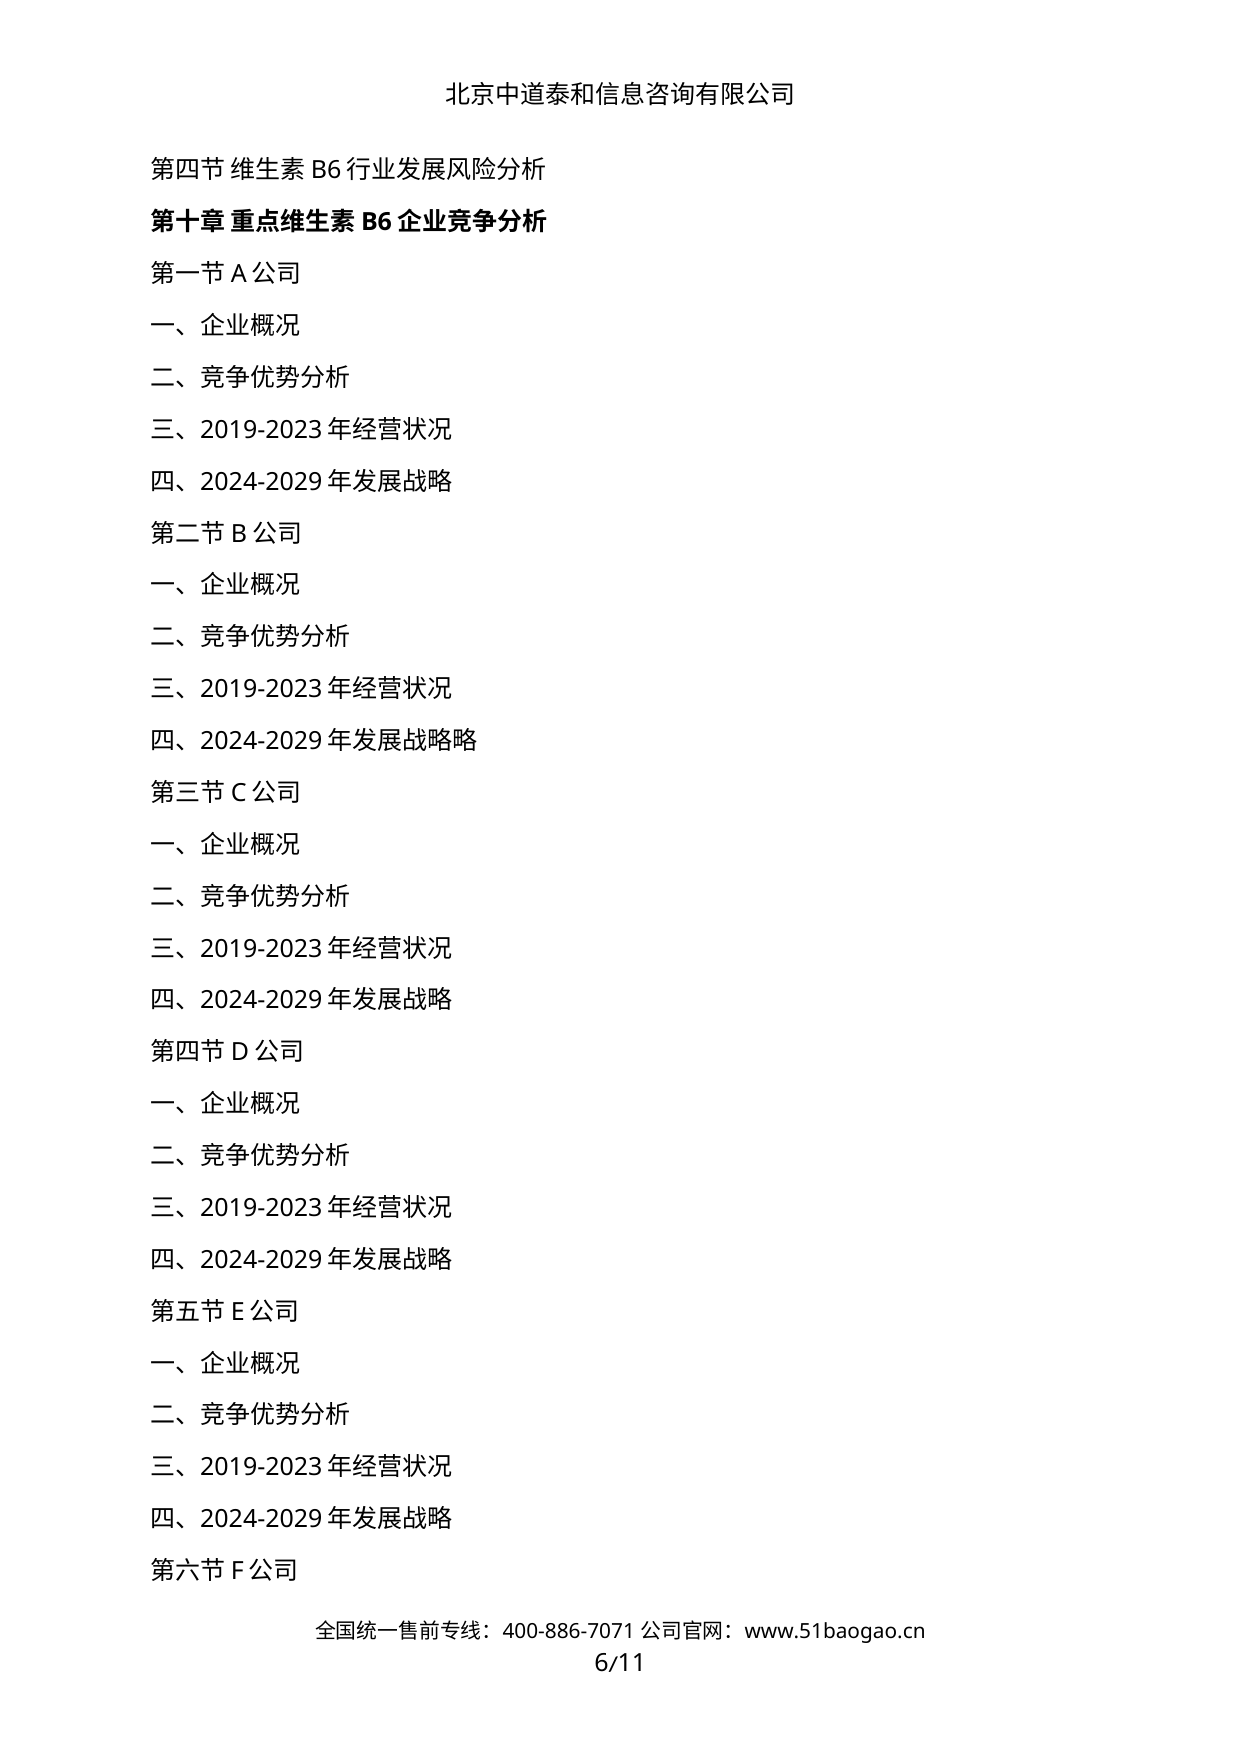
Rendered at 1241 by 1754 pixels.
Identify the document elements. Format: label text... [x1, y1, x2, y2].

text 一、企业概况 [150, 1084, 1090, 1120]
text 四、2024-2029年发展战略 [150, 980, 1090, 1016]
text 第三节 C公司 [150, 772, 1090, 809]
text 二、竞争优势分析 [150, 617, 1090, 653]
text 第六节 F公司 [150, 1551, 1090, 1587]
text 第四节 D公司 [150, 1032, 1090, 1068]
text 三、2019-2023年经营状况 [150, 928, 1090, 964]
text 一、企业概况 [150, 824, 1090, 861]
text 二、竞争优势分析 [150, 357, 1090, 394]
text 一、企业概况 [150, 565, 1090, 601]
text 四、2024-2029年发展战略 [150, 461, 1090, 497]
text 第五节 E公司 [150, 1291, 1090, 1327]
text 三、2019-2023年经营状况 [150, 1187, 1090, 1224]
text 四、2024-2029年发展战略 [150, 1499, 1090, 1535]
text 三、2019-2023年经营状况 [150, 669, 1090, 705]
text 四、2024-2029年发展战略 [150, 1239, 1090, 1276]
text 第十章 重点维生素B6企业竞争分析 [150, 202, 1090, 238]
text 一、企业概况 [150, 306, 1090, 342]
text 第四节 维生素B6行业发展风险分析 [150, 150, 1090, 186]
text 二、竞争优势分析 [150, 1395, 1090, 1431]
text 第一节 A公司 [150, 254, 1090, 290]
text 三、2019-2023年经营状况 [150, 409, 1090, 446]
text 二、竞争优势分析 [150, 1136, 1090, 1172]
text 一、企业概况 [150, 1343, 1090, 1379]
text 四、2024-2029年发展战略略 [150, 721, 1090, 757]
text 第二节 B公司 [150, 513, 1090, 549]
text 二、竞争优势分析 [150, 876, 1090, 912]
text 三、2019-2023年经营状况 [150, 1447, 1090, 1483]
